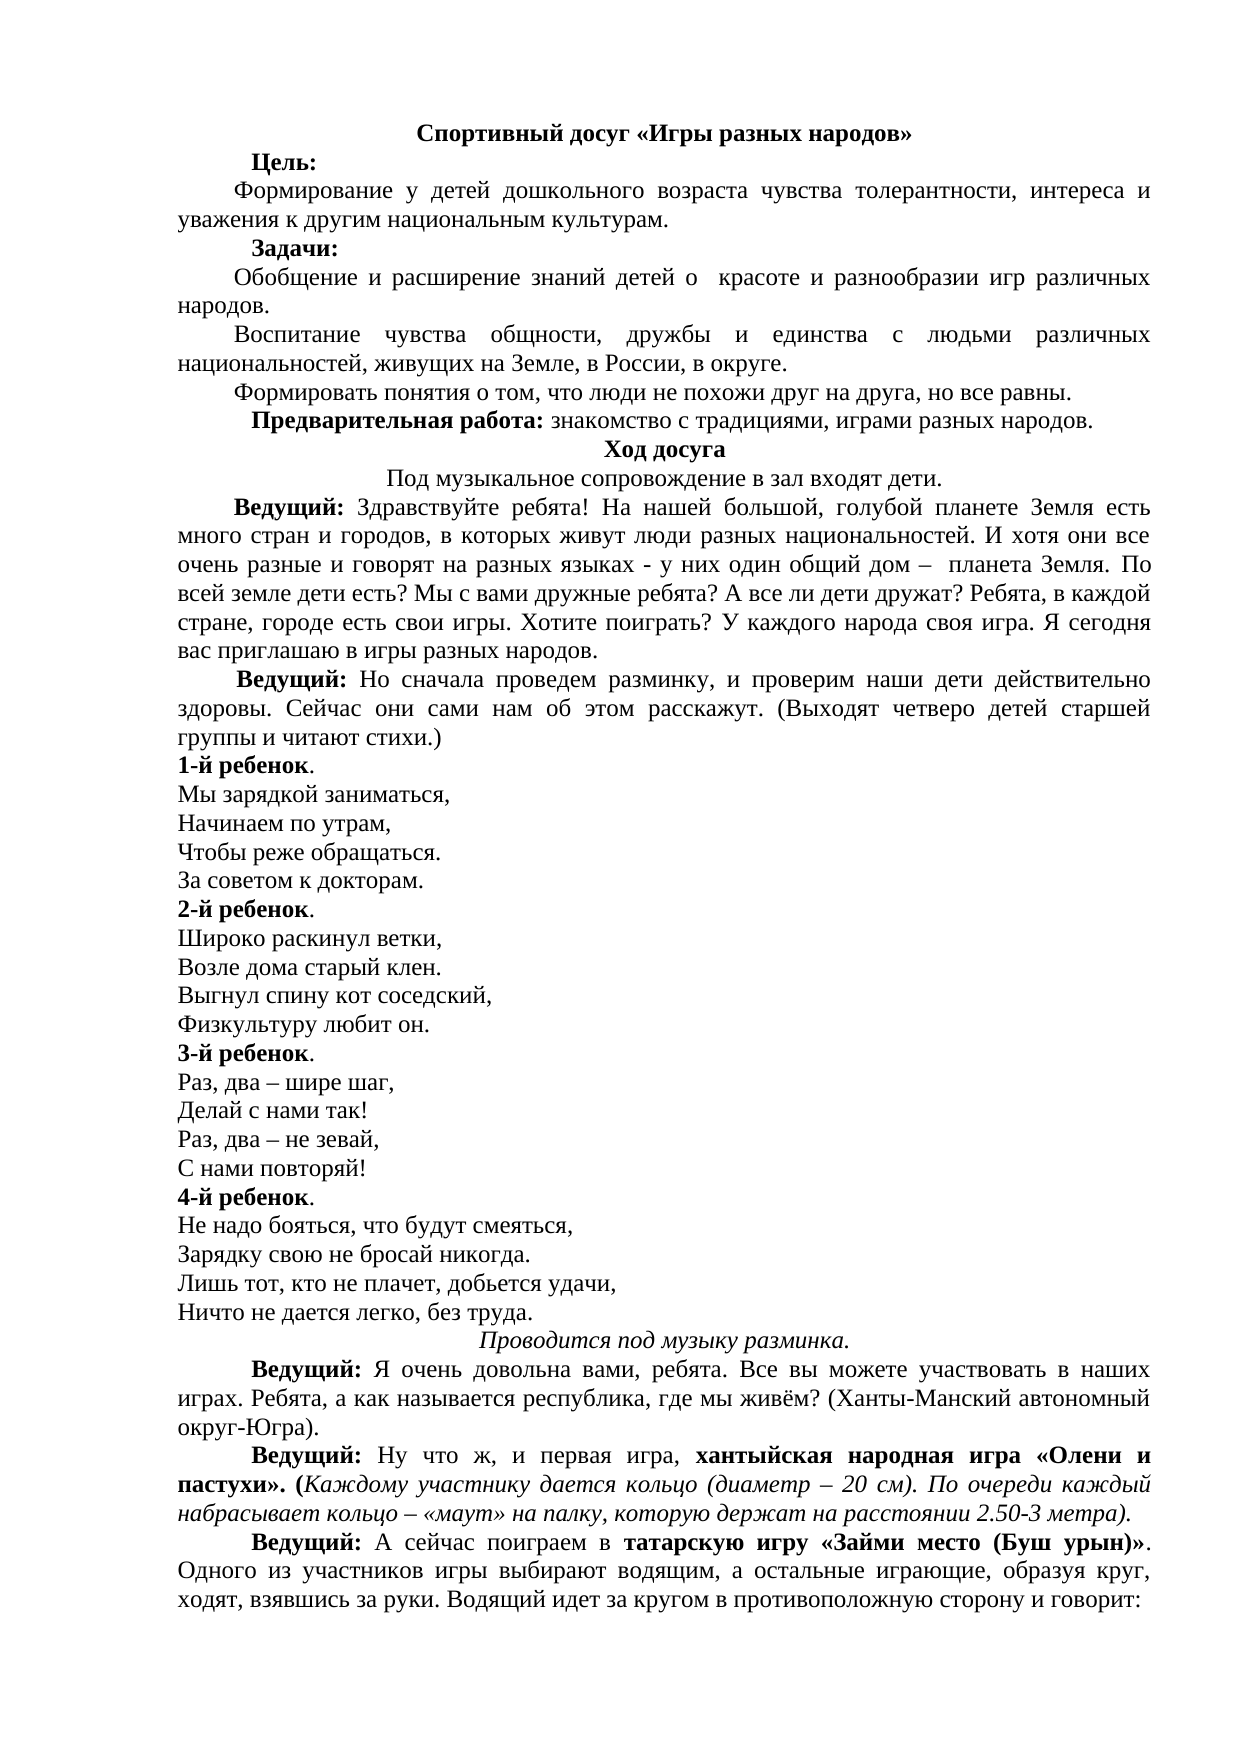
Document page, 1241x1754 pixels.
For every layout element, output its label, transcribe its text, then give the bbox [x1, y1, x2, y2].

text 1-й ребенок. [177, 751, 1152, 779]
text Ведущий: Я очень довольна вами, ребята. Все вы можете участвовать в наших играх. Ребята, а как называется республика, где мы живём? (Ханты-Манский автономный округ-Югра). [177, 1354, 1152, 1441]
text Физкультуру любит он. [177, 1009, 1152, 1038]
text Ход досуга [177, 434, 1152, 463]
text Чтобы реже обращаться. [177, 837, 1152, 866]
text Раз, два – не зевай, [177, 1124, 1152, 1153]
text Предварительная работа: знакомство с традициями, играми разных народов. [177, 406, 1152, 434]
text Выгнул спину кот соседский, [177, 981, 1152, 1009]
text Возле дома старый клен. [177, 952, 1152, 981]
text Под музыкальное сопровождение в зал входят дети. [177, 463, 1152, 492]
text Зарядку свою не бросай никогда. [177, 1239, 1152, 1268]
text Ведущий: А сейчас поиграем в татарскую игру «Займи место (Буш урын)». Одного из участников игры выбирают водящим, а остальные играющие, образуя круг, ходят, взявшись за руки. Водящий идет за кругом в противоположную сторону и говорит: [177, 1527, 1152, 1613]
text Обобщение и расширение знаний детей о красоте и разнообразии игр различных народов. [177, 262, 1152, 319]
text 3-й ребенок. [177, 1038, 1152, 1067]
text Спортивный досуг «Игры разных народов» [177, 118, 1152, 147]
text Формировать понятия о том, что люди не похожи друг на друга, но все равны. [177, 377, 1152, 406]
text Лишь тот, кто не плачет, добьется удачи, [177, 1268, 1152, 1297]
text 2-й ребенок. [177, 894, 1152, 923]
text За советом к докторам. [177, 866, 1152, 894]
text Широко раскинул ветки, [177, 923, 1152, 952]
text Начинаем по утрам, [177, 808, 1152, 837]
text Ведущий: Но сначала проведем разминку, и проверим наши дети действительно здоровы. Сейчас они сами нам об этом расскажут. (Выходят четверо детей старшей группы и читают стихи.) [177, 664, 1152, 751]
text Цель: [177, 147, 1152, 176]
text Формирование у детей дошкольного возраста чувства толерантности, интереса и уважения к другим национальным культурам. [177, 176, 1152, 233]
text Не надо бояться, что будут смеяться, [177, 1211, 1152, 1239]
text Делай с нами так! [177, 1096, 1152, 1124]
text 4-й ребенок. [177, 1182, 1152, 1211]
text Раз, два – шире шаг, [177, 1067, 1152, 1096]
text Воспитание чувства общности, дружбы и единства с людьми различных национальностей, живущих на Земле, в России, в округе. [177, 319, 1152, 377]
text Ведущий: Здравствуйте ребята! На нашей большой, голубой планете Земля есть много стран и городов, в которых живут люди разных национальностей. И хотя они все очень разные и говорят на разных языках - у них один общий дом – планета Земля. По всей земле дети есть? Мы с вами дружные ребята? А все ли дети дружат? Ребята, в каждой стране, городе есть свои игры. Хотите поиграть? У каждого народа своя игра. Я сегодня вас приглашаю в игры разных народов. [177, 492, 1152, 664]
text Проводится под музыку разминка. [177, 1326, 1152, 1354]
text Ведущий: Ну что ж, и первая игра, хантыйская народная игра «Олени и пастухи». (Каждому участнику дается кольцо (диаметр – 20 см). По очереди каждый набрасывает кольцо – «маут» на палку, которую держат на расстоянии 2.50-3 метра). [177, 1441, 1152, 1527]
text Мы зарядкой заниматься, [177, 779, 1152, 808]
text С нами повторяй! [177, 1153, 1152, 1182]
text Ничто не дается легко, без труда. [177, 1297, 1152, 1326]
text Задачи: [177, 233, 1152, 262]
